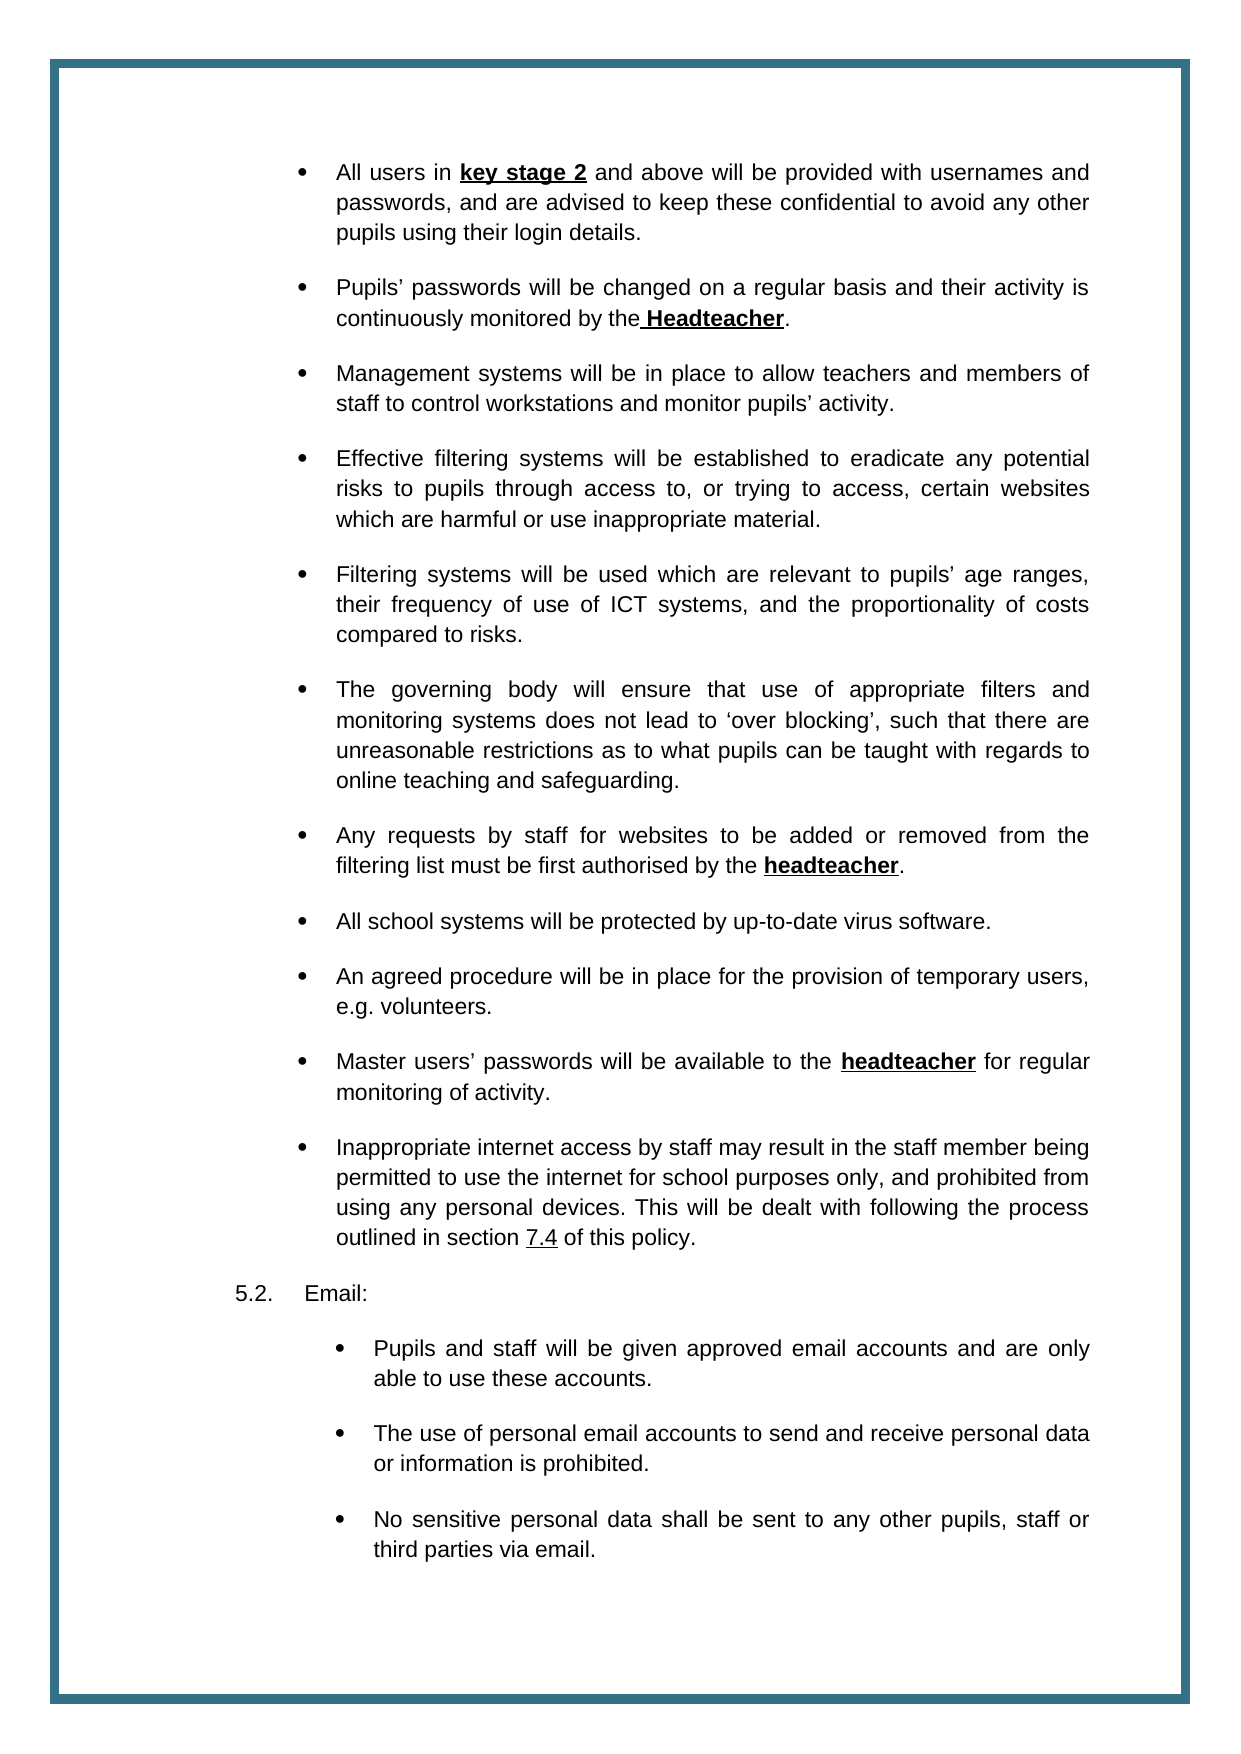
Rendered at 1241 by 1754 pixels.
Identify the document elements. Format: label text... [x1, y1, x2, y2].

list The use of personal email accounts to send and receive personal data or information is prohibited. [336, 1420, 1090, 1477]
list The governing body will ensure that use of appropriate filters and monitoring systems does not lead to ‘over blocking’, such that there are unreasonable restrictions as to what pupils can be taught with regards to online teaching and safeguarding. [298, 676, 1090, 793]
text Email: [254, 1279, 1090, 1306]
list Inappropriate internet access by staff may result in the staff member being permitted to use the internet for school purposes only, and prohibited from using any personal devices. This will be dealt with following the process outlined in section 7.4 of this policy. [298, 1134, 1090, 1251]
list Filtering systems will be used which are relevant to pupils’ age ranges, their frequency of use of ICT systems, and the proportionality of costs compared to risks. [298, 561, 1090, 648]
list All users in key stage 2 and above will be provided with usernames and passwords, and are advised to keep these confidential to avoid any other pupils using their login details. [298, 159, 1090, 246]
list Pupils and staff will be given approved email accounts and are only able to use these accounts. [336, 1335, 1090, 1391]
list Management systems will be in place to allow teachers and members of staff to control workstations and monitor pupils’ activity. [298, 360, 1090, 416]
list Effective filtering systems will be established to eradicate any potential risks to pupils through access to, or trying to access, certain websites which are harmful or use inappropriate material. [298, 445, 1090, 532]
list Pupils’ passwords will be changed on a regular basis and their activity is continuously monitored by the Headteacher. [298, 274, 1090, 331]
list No sensitive personal data shall be sent to any other pupils, staff or third parties via email. [336, 1506, 1090, 1562]
list All school systems will be protected by up-to-date virus software. [298, 908, 1090, 934]
list Master users’ passwords will be available to the headteacher for regular monitoring of activity. [298, 1048, 1090, 1105]
list Any requests by staff for websites to be added or removed from the filtering list must be first authorised by the headteacher. [298, 822, 1090, 879]
list An agreed procedure will be in place for the provision of temporary users, e.g. volunteers. [298, 963, 1090, 1019]
